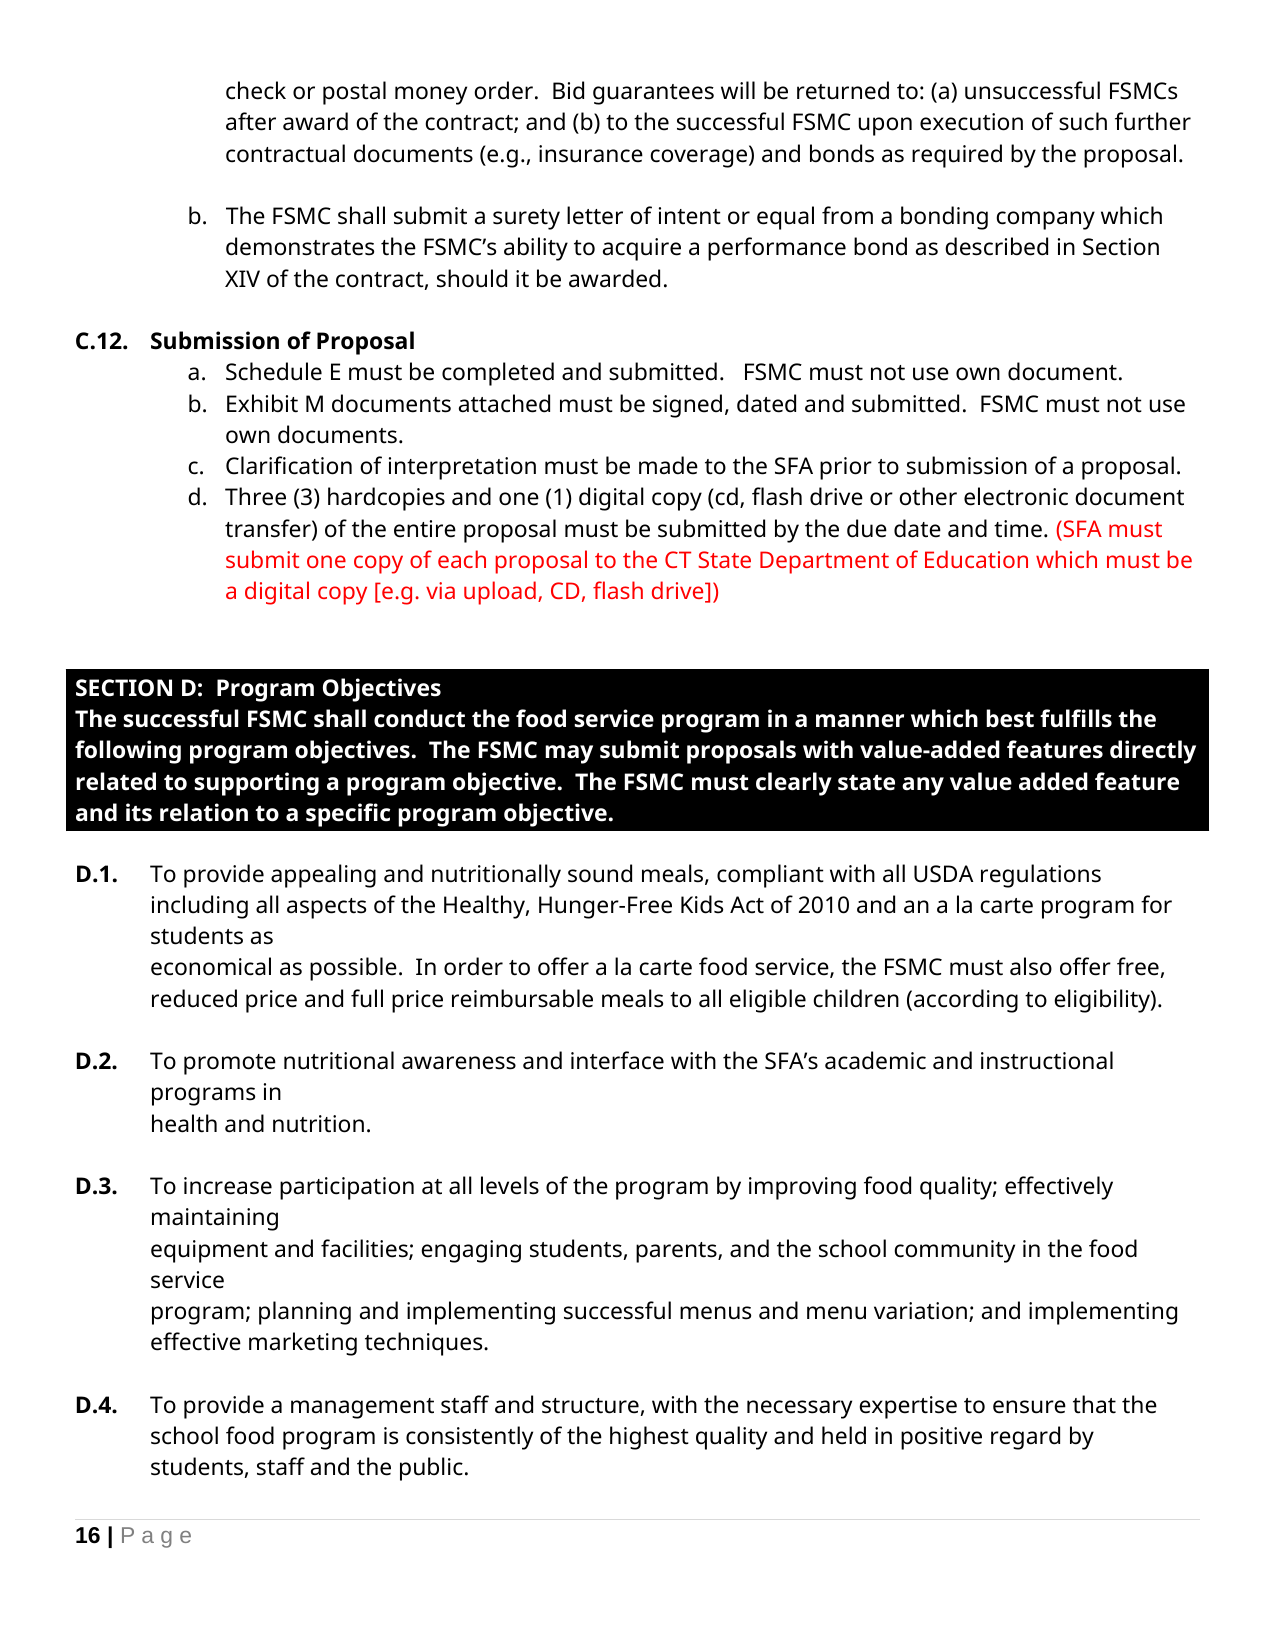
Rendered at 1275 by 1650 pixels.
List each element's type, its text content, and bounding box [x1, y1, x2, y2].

list economical as possible. In order to offer a la carte food service, the FSMC must also offer free, reduced price and full price reimbursable meals to all eligible children (according to eligibility). [75, 951, 1200, 1014]
subtitle C.12. Submission of Proposal [45, 325, 1200, 356]
list D.3. To increase participation at all levels of the program by improving food quality; effectively maintaining [45, 1170, 1200, 1233]
list D.4. To provide a management staff and structure, with the necessary expertise to ensure that the school food program is consistently of the highest quality and held in positive regard by students, staff and the public. [45, 1389, 1200, 1483]
list Exhibit M documents attached must be signed, dated and submitted. FSMC must not use own documents. [187, 387, 1200, 450]
subtitle SECTION D: Program Objectives [67, 670, 1208, 700]
list equipment and facilities; engaging students, parents, and the school community in the food service [75, 1233, 1200, 1295]
list Schedule E must be completed and submitted. FSMC must not use own document. [187, 356, 1200, 387]
list program; planning and implementing successful menus and menu variation; and implementing effective marketing techniques. [150, 1295, 1200, 1358]
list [187, 75, 1200, 169]
text demonstrates the FSMC’s ability to acquire a performance bond as described in Section XIV of the contract, should it be awarded. [225, 231, 1200, 294]
list hardcopies and one (1) digital copy (cd, flash drive or other electronic document transfer) of the entire proposal must be submitted by the due date and time. (SFA must submit one copy of each proposal to the CT State Department of Education which must be a digital copy [e.g. via upload, CD, flash drive]) [187, 481, 1200, 606]
text b. The FSMC shall submit a surety letter of intent or equal from a bonding company which [187, 200, 1200, 231]
list health and nutrition. [75, 1108, 1200, 1139]
text The successful FSMC shall conduct the food service program in a manner which best fulfills the following program objectives. The FSMC may submit proposals with value-added features directly related to supporting a program objective. The FSMC must clearly state any value added feature and its relation to a specific program objective. [67, 700, 1208, 830]
list D.1. To provide appealing and nutritionally sound meals, compliant with all USDA regulations including all aspects of the Healthy, Hunger-Free Kids Act of 2010 and an a la carte program for students as [75, 858, 1200, 951]
list Clarification of interpretation must be made to the SFA prior to submission of a proposal. [187, 450, 1200, 481]
list D.2. To promote nutritional awareness and interface with the SFA’s academic and instructional programs in [45, 1045, 1200, 1108]
